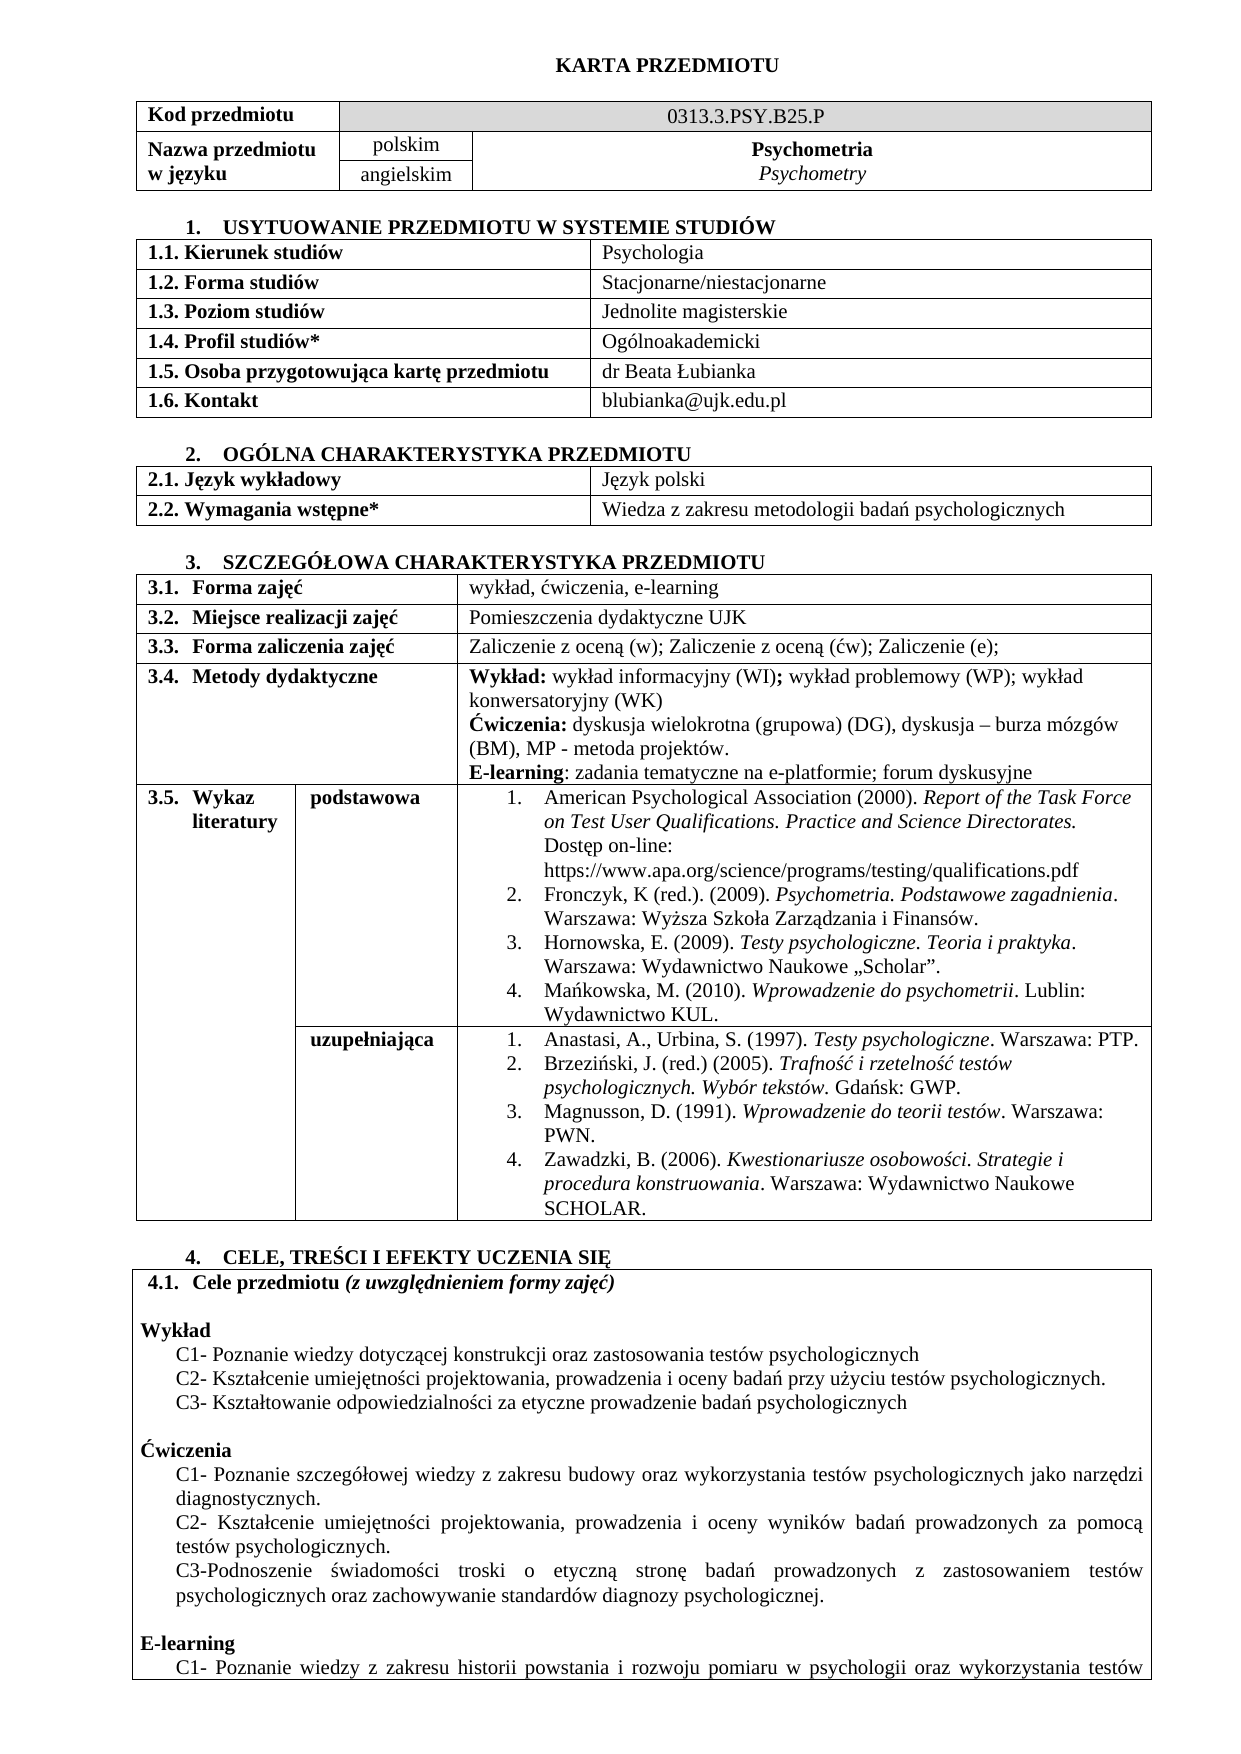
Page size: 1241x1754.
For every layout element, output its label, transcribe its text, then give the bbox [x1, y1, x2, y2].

table_cell Wykaz literatury [137, 785, 295, 1219]
table_header Kod przedmiotu [137, 102, 339, 131]
list USYTUOWANIE PRZEDMIOTU W SYSTEMIE STUDIÓW [185, 215, 1187, 239]
table_cell angielskim [340, 161, 472, 190]
table_cell American Psychological Association (2000). Report of the Task Force on Test User Qualifications. Practice and Science Directorates. Dostęp on-line: https://www.apa.org/science/programs/testing/qualifications.pdf Fronczyk, K (red.). (2009). Psychometria. Podstawowe zagadnienia. Warszawa: Wyższa Szkoła Zarządzania i Finansów. Hornowska, E. (2009). Testy psychologiczne. Teoria i praktyka. Warszawa: Wydawnictwo Naukowe „Scholar”. Mańkowska, M. (2010). Wprowadzenie do psychometrii. Lublin: Wydawnictwo KUL. [458, 785, 1151, 1026]
table_header 2.1. Język wykładowy [137, 467, 590, 495]
table_cell 1.3. Poziom studiów [137, 299, 590, 328]
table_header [133, 1270, 1151, 1679]
table_header Psychologia [591, 240, 1151, 269]
table_cell Anastasi, A., Urbina, S. (1997). Testy psychologiczne. Warszawa: PTP. Brzeziński, J. (red.) (2005). Trafność i rzetelność testów psychologicznych. Wybór tekstów. Gdańsk: GWP. Magnusson, D. (1991). Wprowadzenie do teorii testów. Warszawa: PWN. Zawadzki, B. (2006). Kwestionariusze osobowości. Strategie i procedura konstruowania. Warszawa: Wydawnictwo Naukowe SCHOLAR. [458, 1027, 1151, 1219]
list OGÓLNA CHARAKTERYSTYKA PRZEDMIOTU [185, 442, 1187, 466]
table_cell Zaliczenie z oceną (w); Zaliczenie z oceną (ćw); Zaliczenie (e); [458, 634, 1151, 663]
table_cell uzupełniająca [296, 1027, 457, 1219]
table_cell Metody dydaktyczne [137, 664, 457, 784]
table_cell 1.5. Osoba przygotowująca kartę przedmiotu [137, 359, 590, 387]
table_cell Miejsce realizacji zajęć [137, 605, 457, 633]
table_cell dr Beata Łubianka [591, 359, 1151, 387]
text KARTA PRZEDMIOTU [148, 53, 1187, 77]
table_header 0313.3.PSY.B25.P [340, 102, 1151, 131]
table_cell Pomieszczenia dydaktyczne UJK [458, 605, 1151, 633]
table_cell 2.2. Wymagania wstępne* [137, 496, 590, 525]
table_cell 1.2. Forma studiów [137, 270, 590, 298]
table_cell Stacjonarne/niestacjonarne [591, 270, 1151, 298]
table_header Język polski [591, 467, 1151, 495]
table_cell 1.4. Profil studiów* [137, 329, 590, 357]
list SZCZEGÓŁOWA CHARAKTERYSTYKA PRZEDMIOTU [185, 550, 1187, 574]
table_header 1.1. Kierunek studiów [137, 240, 590, 269]
table_cell Psychometria Psychometry [473, 132, 1151, 190]
table_header wykład, ćwiczenia, e-learning [458, 575, 1151, 604]
table_header Forma zajęć [137, 575, 457, 604]
table_cell Wiedza z zakresu metodologii badań psychologicznych [591, 496, 1151, 525]
table_cell Ogólnoakademicki [591, 329, 1151, 357]
table_cell Jednolite magisterskie [591, 299, 1151, 328]
table_cell blubianka@ujk.edu.pl [591, 388, 1151, 417]
table_cell Forma zaliczenia zajęć [137, 634, 457, 663]
table_cell Nazwa przedmiotu w języku [137, 132, 339, 190]
table_cell polskim [340, 132, 472, 160]
list CELE, TREŚCI I EFEKTY UCZENIA SIĘ [185, 1244, 1187, 1269]
table_cell Wykład: wykład informacyjny (WI); wykład problemowy (WP); wykład konwersatoryjny (WK) Ćwiczenia: dyskusja wielokrotna (grupowa) (DG), dyskusja – burza mózgów (BM), MP - metoda projektów. E-learning: zadania tematyczne na e-platformie; forum dyskusyjne [458, 664, 1151, 784]
table_cell podstawowa [296, 785, 457, 1026]
table_cell 1.6. Kontakt [137, 388, 590, 417]
